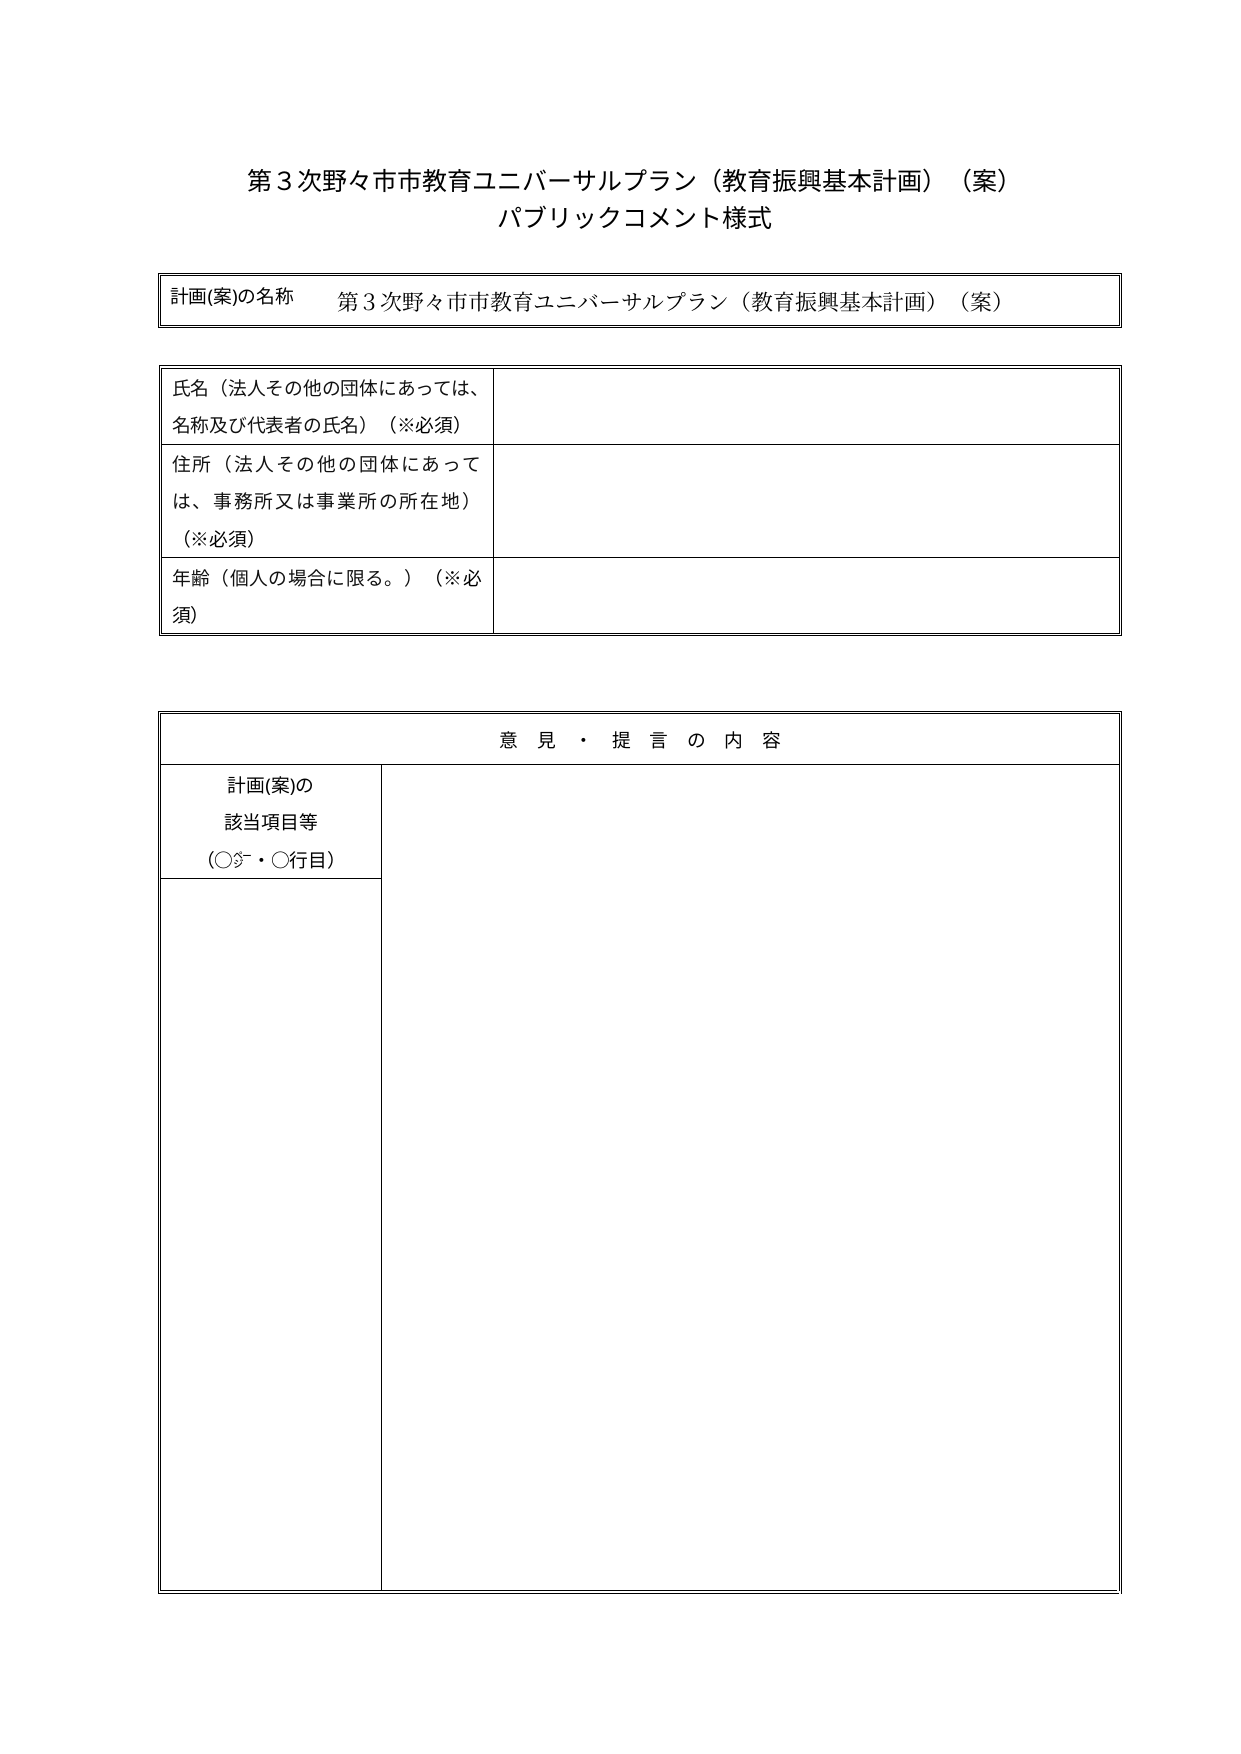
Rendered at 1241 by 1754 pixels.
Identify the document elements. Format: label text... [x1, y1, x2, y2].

table_header 氏名（法人その他の団体にあっては、 名称及び代表者の氏名）（※必須） [162, 369, 493, 443]
text パブリックコメント様式 [148, 198, 1122, 236]
text 第３次野々市市教育ユニバーサルプラン（教育振興基本計画）（案） [148, 161, 1122, 198]
table_cell [382, 765, 1119, 1590]
table_cell [494, 445, 1119, 557]
table_header 第３次野々市市教育ユニバーサルプラン（教育振興基本計画）（案） [327, 276, 1119, 325]
table_header [494, 369, 1119, 443]
table_cell [494, 558, 1119, 633]
table_header 意 見 ・ 提 言 の 内 容 [161, 714, 1119, 764]
table_cell 計画(案)の 該当項目等 （○㌻・○行目） [161, 765, 381, 878]
table_cell [161, 879, 381, 1590]
table_cell 住所（法人その他の団体にあっては、事務所又は事業所の所在地）（※必須） [162, 445, 493, 557]
table_cell 年齢（個人の場合に限る。）（※必須） [162, 558, 493, 633]
table_header 計画(案)の名称 [161, 276, 326, 325]
